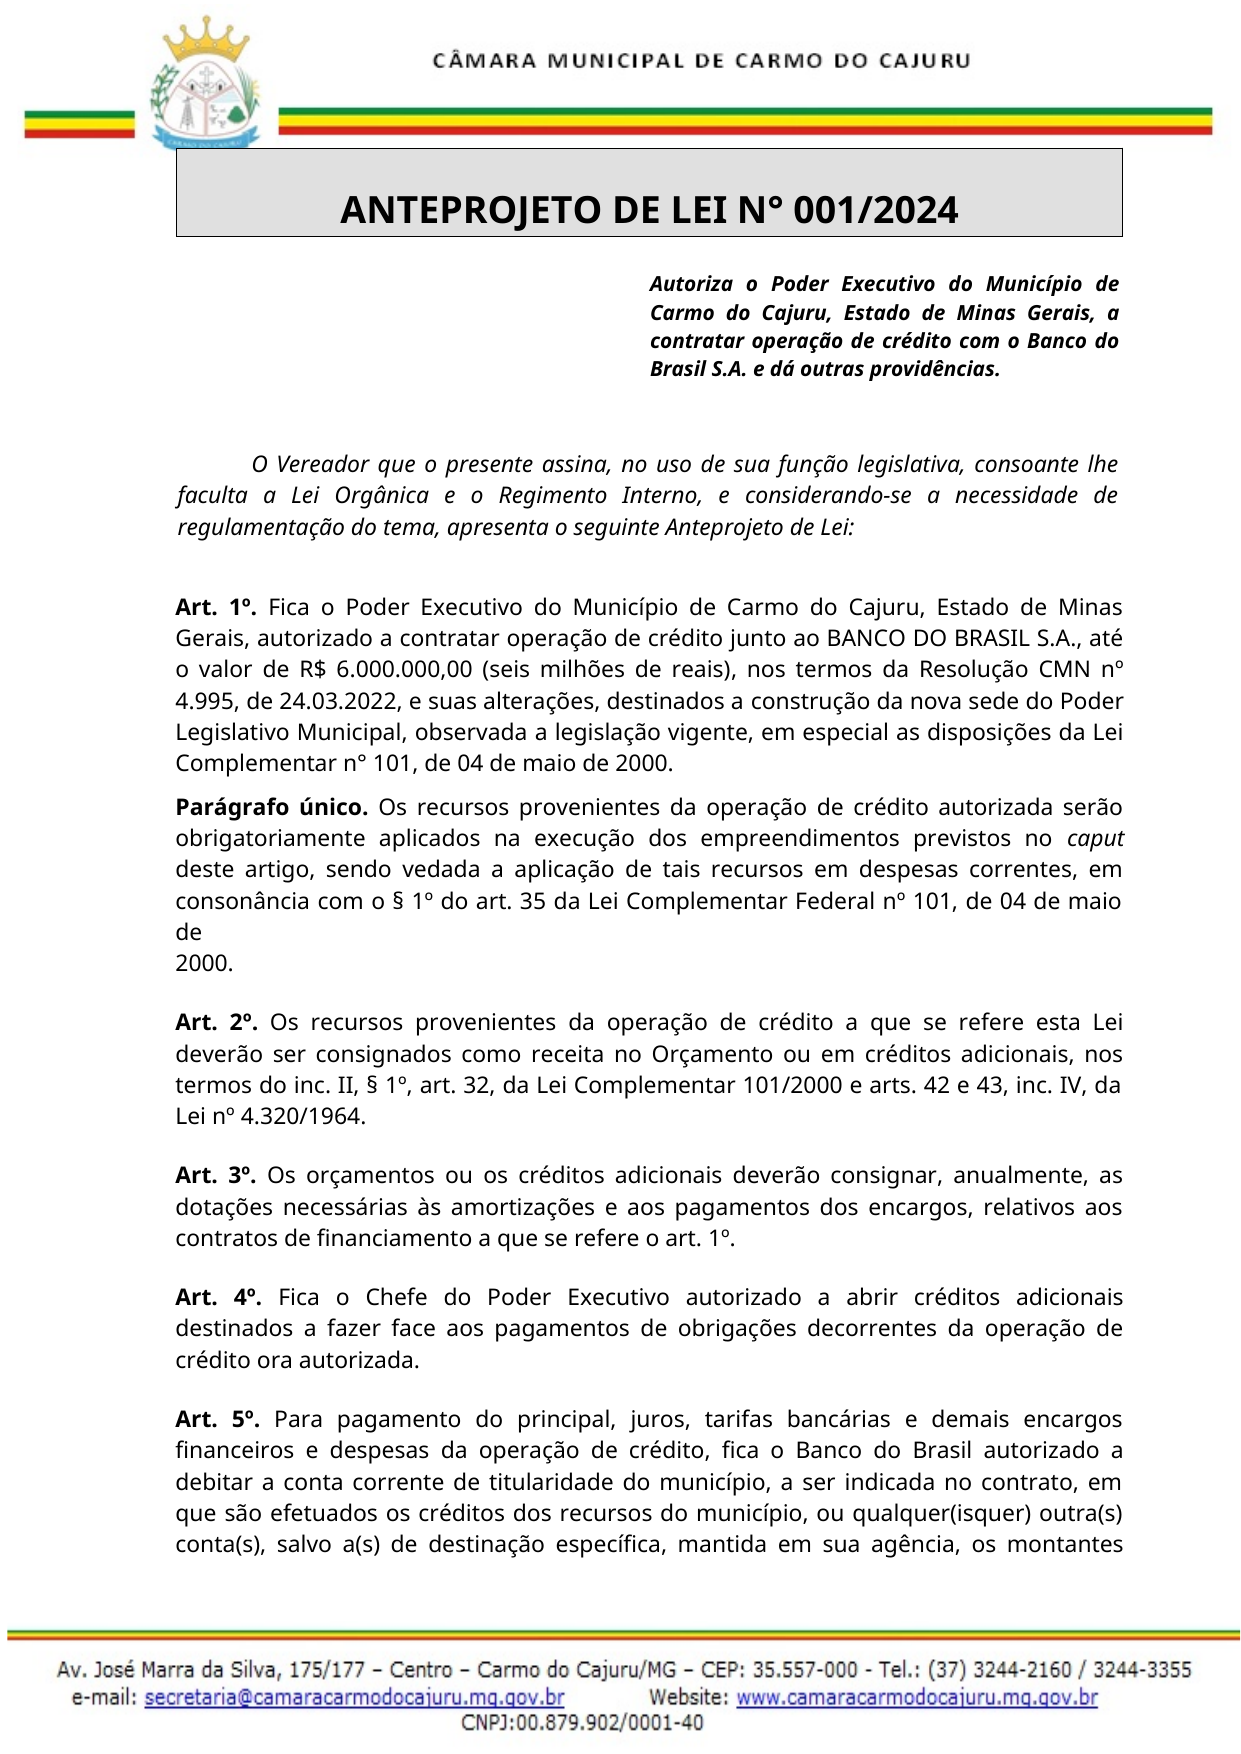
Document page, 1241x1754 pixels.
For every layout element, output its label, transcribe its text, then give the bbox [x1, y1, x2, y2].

text Autoriza o Poder Executivo do Município de Carmo do Cajuru, Estado de Minas Gerais, a contratar operação de crédito com o Banco do Brasil S.A. e dá outras providências. [650, 269, 1122, 383]
picture [7, 1621, 1241, 1754]
text Art. 4º. Fica o Chefe do Poder Executivo autorizado a abrir créditos adicionais destinados a fazer face aos pagamentos de obrigações decorrentes da operação de crédito ora autorizada. [175, 1281, 1124, 1375]
picture [17, 4, 1232, 180]
title ANTEPROJETO DE LEI N° 001/2024 [177, 149, 1122, 236]
text Art. 1º. Fica o Poder Executivo do Município de Carmo do Cajuru, Estado de Minas Gerais, autorizado a contratar operação de crédito junto ao BANCO DO BRASIL S.A., até o valor de R$ 6.000.000,00 (seis milhões de reais), nos termos da Resolução CMN nº 4.995, de 24.03.2022, e suas alterações, destinados a construção da nova sede do Poder Legislativo Municipal, observada a legislação vigente, em especial as disposições da Lei Complementar n° 101, de 04 de maio de 2000. [175, 563, 1124, 778]
text Art. 2º. Os recursos provenientes da operação de crédito a que se refere esta Lei deverão ser consignados como receita no Orçamento ou em créditos adicionais, nos termos do inc. II, § 1º, art. 32, da Lei Complementar 101/2000 e arts. 42 e 43, inc. IV, da Lei nº 4.320/1964. [175, 1006, 1124, 1131]
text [175, 1403, 1124, 1559]
text Art. 3º. Os orçamentos ou os créditos adicionais deverão consignar, anualmente, as dotações necessárias às amortizações e aos pagamentos dos encargos, relativos aos contratos de financiamento a que se refere o art. 1º. [175, 1159, 1124, 1253]
text Parágrafo único. Os recursos provenientes da operação de crédito autorizada serão obrigatoriamente aplicados na execução dos empreendimentos previstos no caput deste artigo, sendo vedada a aplicação de tais recursos em despesas correntes, em consonância com o § 1º do art. 35 da Lei Complementar Federal nº 101, de 04 de maio de [175, 791, 1124, 947]
text O Vereador que o presente assina, no uso de sua função legislativa, consoante lhe faculta a Lei Orgânica e o Regimento Interno, e considerando-se a necessidade de regulamentação do tema, apresenta o seguinte Anteprojeto de Lei: [177, 448, 1122, 542]
text 2000. [175, 947, 1124, 978]
